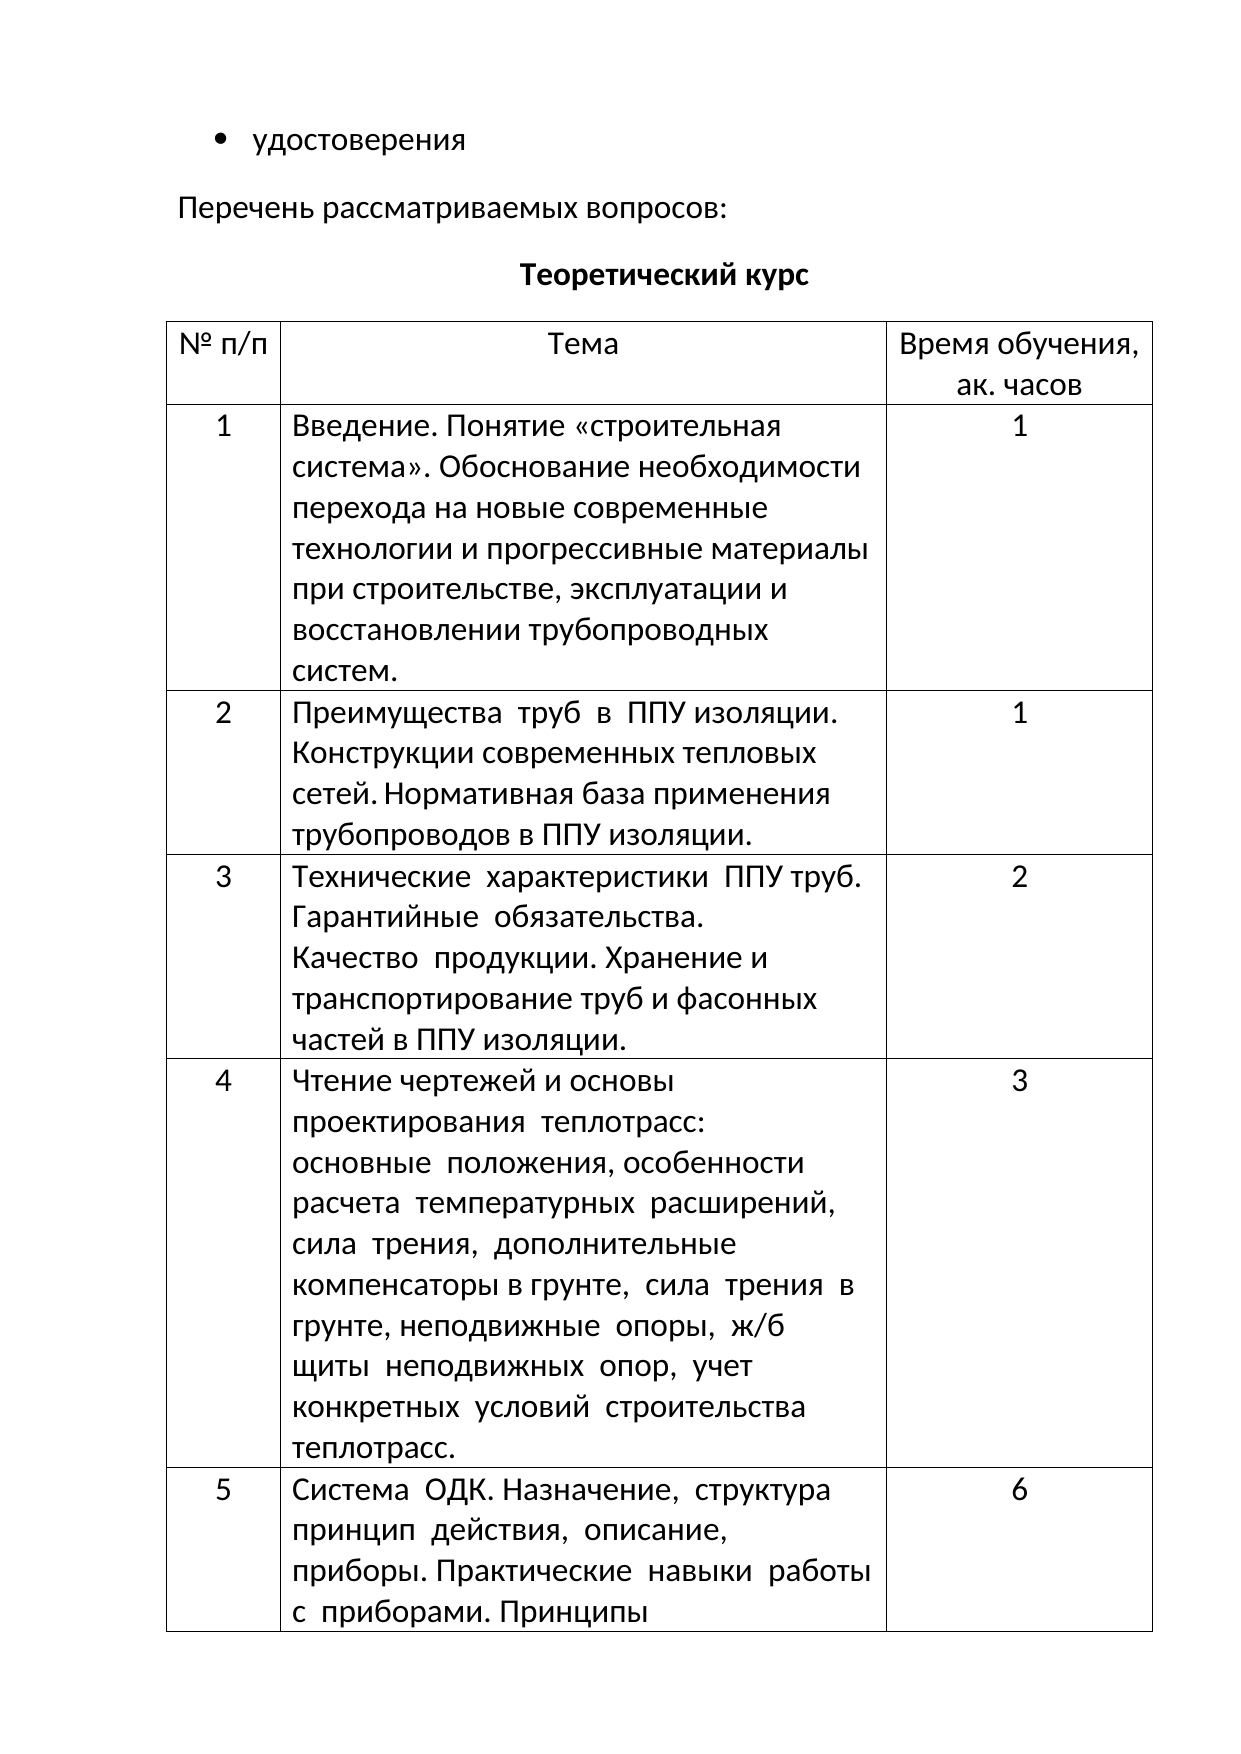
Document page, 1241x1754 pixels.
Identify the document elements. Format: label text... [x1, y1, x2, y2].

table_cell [281, 1468, 886, 1631]
table_cell 3 [887, 1059, 1152, 1467]
text Перечень рассматриваемых вопросов: [177, 186, 1152, 226]
table_header № п/п [167, 322, 280, 403]
table_header Время обучения, ак. часов [887, 322, 1152, 403]
table_cell Чтение чертежей и основы проектирования теплотрасс: основные положения, особенности расчета температурных расширений, сила трения, дополнительные компенсаторы в грунте, сила трения в грунте, неподвижные опоры, ж/б щиты неподвижных опор, учет конкретных условий строительства теплотрасс. [281, 1059, 886, 1467]
table_cell Введение. Понятие «строительная система». Обоснование необходимости перехода на новые современные технологии и прогрессивные материалы при строительстве, эксплуатации и восстановлении трубопроводных систем. [281, 405, 886, 689]
table_header Тема [281, 322, 886, 403]
table_cell 2 [887, 855, 1152, 1058]
table_cell 1 [167, 405, 280, 689]
table_cell Технические характеристики ППУ труб. Гарантийные обязательства. Качество продукции. Хранение и транспортирование труб и фасонных частей в ППУ изоляции. [281, 855, 886, 1058]
table_cell 1 [887, 405, 1152, 689]
table_cell 6 [887, 1468, 1152, 1631]
table_cell 1 [887, 691, 1152, 853]
table_cell Преимущества труб в ППУ изоляции. Конструкции современных тепловых сетей. Нормативная база применения трубопроводов в ППУ изоляции. [281, 691, 886, 853]
table_cell 4 [167, 1059, 280, 1467]
table_cell 2 [167, 691, 280, 853]
list удостоверения [215, 118, 1152, 159]
table_cell 3 [167, 855, 280, 1058]
text Теоретический курс [177, 253, 1152, 294]
table_cell 5 [167, 1468, 280, 1631]
